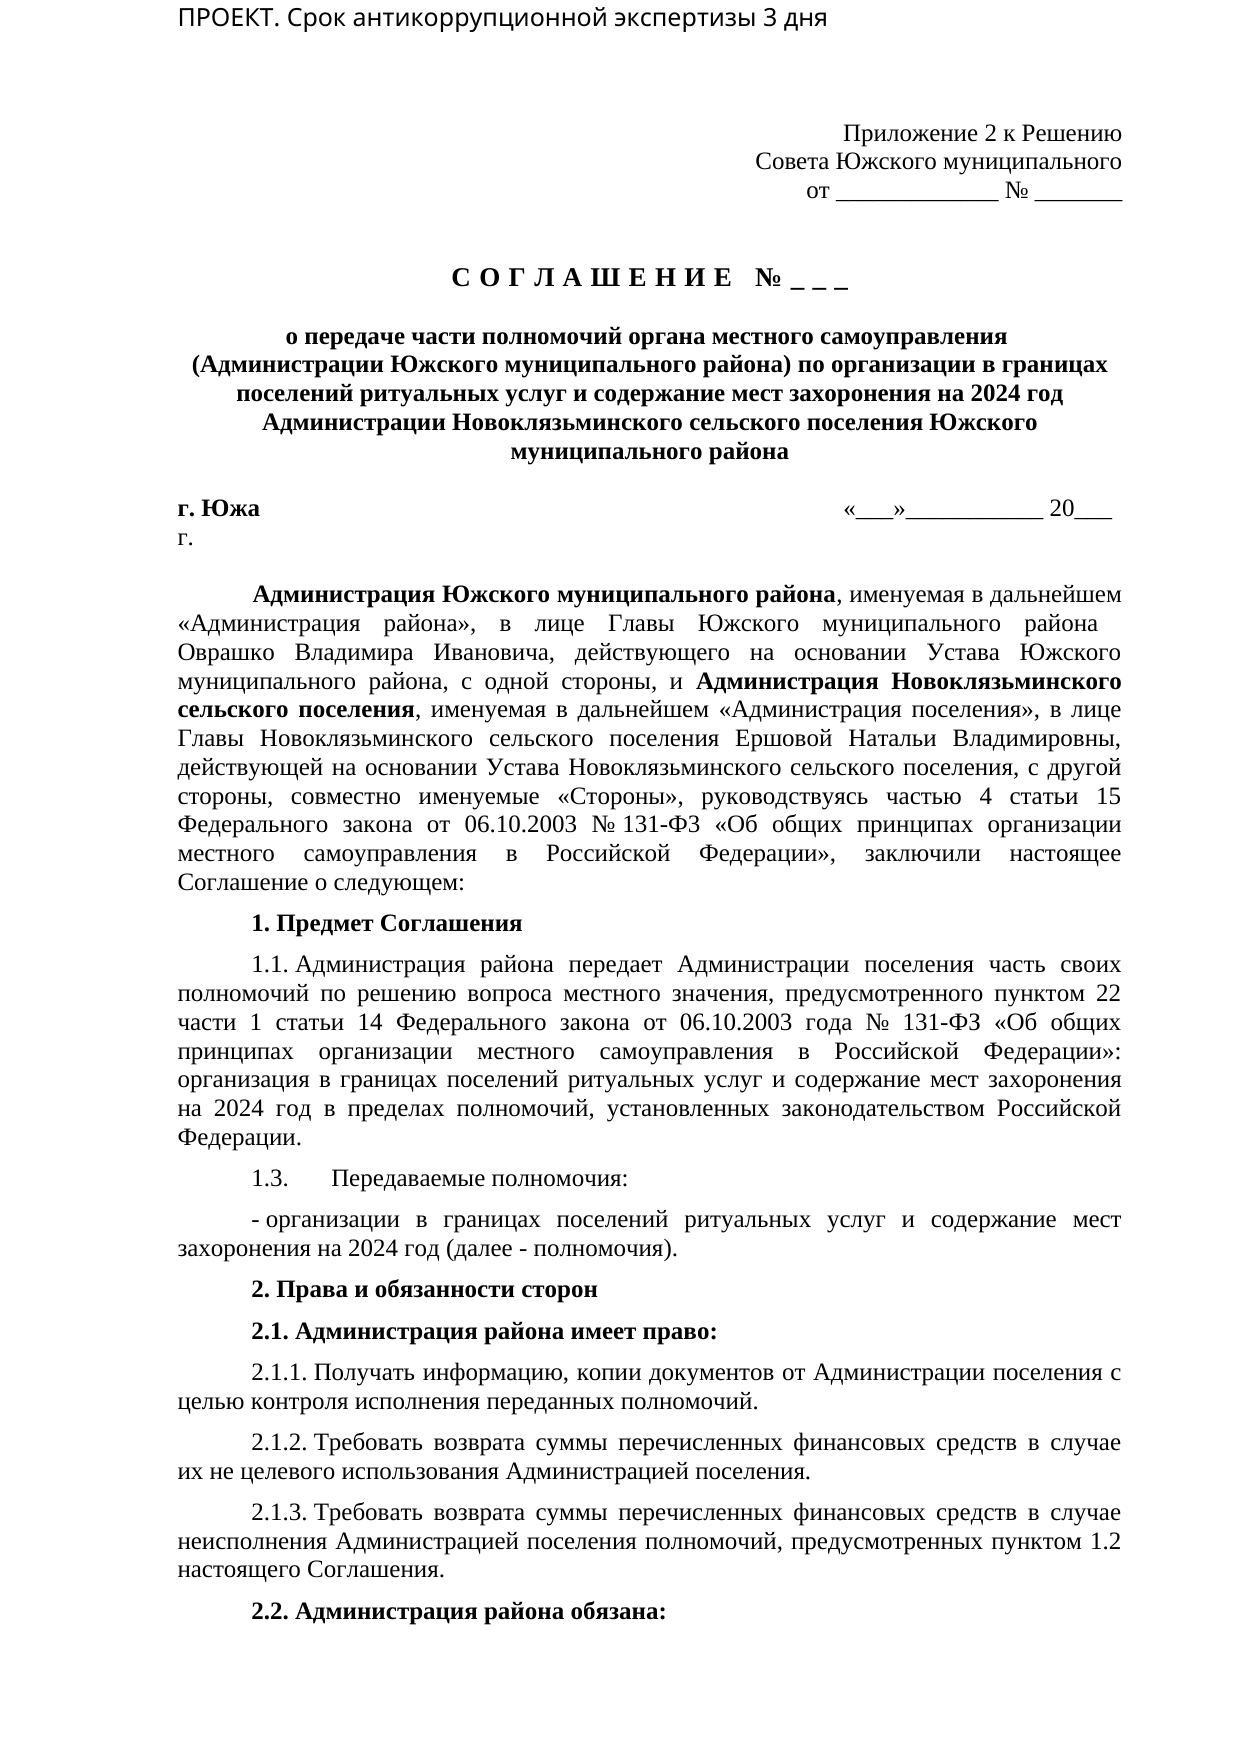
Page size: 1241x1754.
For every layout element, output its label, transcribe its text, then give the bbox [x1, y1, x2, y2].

text 2. Права и обязанности сторон [177, 1274, 1122, 1303]
text Совета Южского муниципального [177, 147, 1122, 175]
text Администрация Южского муниципального района, именуемая в дальнейшем «Администрация района», в лице Главы Южского муниципального района Оврашко Владимира Ивановича, действующего на основании Устава Южского муниципального района, с одной стороны, и Администрация Новоклязьминского сельского поселения, именуемая в дальнейшем «Администрация поселения», в лице Главы Новоклязьминского сельского поселения Ершовой Натальи Владимировны, действующей на основании Устава Новоклязьминского сельского поселения, с другой стороны, совместно именуемые «Стороны», руководствуясь частью 4 статьи 15 Федерального закона от 06.10.2003 № 131-Ф3 «Об общих принципах организации местного самоуправления в Российской Федерации», заключили настоящее Соглашение о следующем: [177, 579, 1122, 896]
text 1.1. Администрация района передает Администрации поселения часть своих полномочий по решению вопроса местного значения, предусмотренного пунктом 22 части 1 статьи 14 Федерального закона от 06.10.2003 года № 131-ФЗ «Об общих принципах организации местного самоуправления в Российской Федерации»: организация в границах поселений ритуальных услуг и содержание мест захоронения на 2024 год в пределах полномочий, установленных законодательством Российской Федерации. [177, 949, 1122, 1151]
text г. Южа «___»___________ 20___ г. [177, 493, 1122, 551]
text 2.1. Администрация района имеет право: [177, 1316, 1122, 1344]
text 2.1.3. Требовать возврата суммы перечисленных финансовых средств в случае неисполнения Администрацией поселения полномочий, предусмотренных пунктом 1.2 настоящего Соглашения. [177, 1497, 1122, 1583]
text 2.1.2. Требовать возврата суммы перечисленных финансовых средств в случае их не целевого использования Администрацией поселения. [177, 1427, 1122, 1484]
text 2.1.1. Получать информацию, копии документов от Администрации поселения с целью контроля исполнения переданных полномочий. [177, 1357, 1122, 1414]
text о передаче части полномочий органа местного самоуправления (Администрации Южского муниципального района) по организации в границах поселений ритуальных услуг и содержание мест захоронения на 2024 год Администрации Новоклязьминского сельского поселения Южского муниципального района [177, 321, 1122, 464]
text 1. Предмет Соглашения [177, 908, 1122, 937]
text от _____________ № _______ [177, 175, 1122, 204]
list Передаваемые полномочия: [251, 1163, 1122, 1192]
text СОГЛАШЕНИЕ №___ [177, 261, 1122, 292]
text 2.2. Администрация района обязана: [177, 1596, 1122, 1624]
text - организации в границах поселений ритуальных услуг и содержание мест захоронения на 2024 год (далее - полномочия). [177, 1204, 1122, 1262]
text Приложение 2 к Решению [177, 118, 1122, 147]
